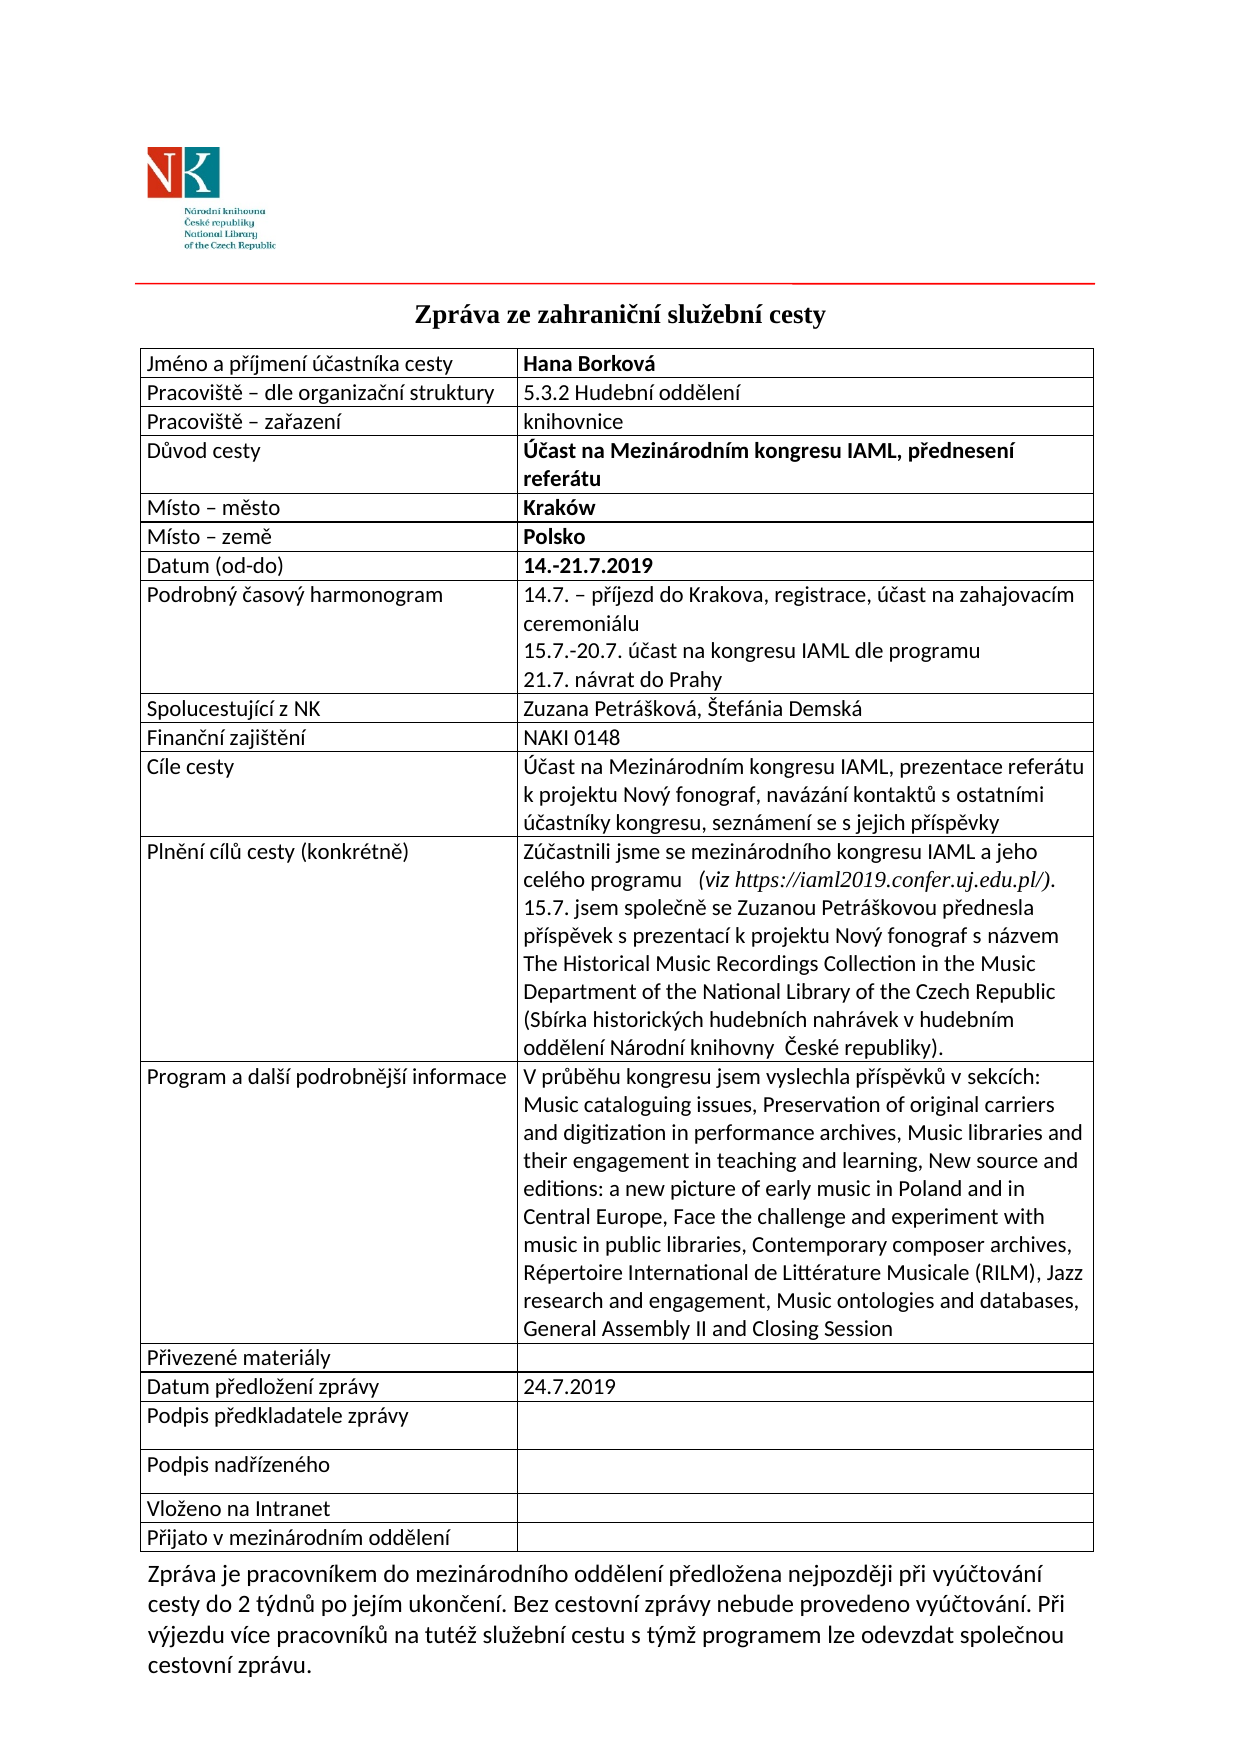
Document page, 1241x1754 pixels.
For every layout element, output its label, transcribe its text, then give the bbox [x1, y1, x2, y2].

table_cell Kraków [518, 494, 1093, 521]
table_cell Finanční zajištění [141, 723, 517, 751]
table_cell knihovnice [518, 407, 1093, 435]
table_cell Program a další podrobnější informace [141, 1062, 517, 1342]
table_cell Vloženo na Intranet [141, 1494, 517, 1522]
table_cell 14.-21.7.2019 [518, 552, 1093, 579]
table_cell Místo – země [141, 523, 517, 551]
table_cell [518, 1450, 1093, 1493]
table_cell Přivezené materiály [141, 1344, 517, 1371]
table_cell Podpis předkladatele zprávy [141, 1402, 517, 1449]
table_cell Účast na Mezinárodním kongresu IAML, přednesení referátu [518, 436, 1093, 492]
table_cell Spolucestující z NK [141, 694, 517, 722]
table_cell Zuzana Petrášková, Štefánia Demská [518, 694, 1093, 722]
table_cell Plnění cílů cesty (konkrétně) [141, 837, 517, 1061]
table_cell Podrobný časový harmonogram [141, 581, 517, 693]
subtitle Zpráva ze zahraniční služební cesty [148, 298, 1093, 329]
table_cell Polsko [518, 523, 1093, 551]
table_cell 24.7.2019 [518, 1373, 1093, 1401]
table_cell [518, 1494, 1093, 1522]
table_header Hana Borková [518, 349, 1093, 377]
table_cell Pracoviště – dle organizační struktury [141, 378, 517, 406]
picture [147, 147, 276, 250]
table_cell Účast na Mezinárodním kongresu IAML, prezentace referátu k projektu Nový fonograf, navázání kontaktů s ostatními účastníky kongresu, seznámení se s jejich příspěvky [518, 752, 1093, 836]
table_cell Podpis nadřízeného [141, 1450, 517, 1493]
table_cell Přijato v mezinárodním oddělení [141, 1523, 517, 1551]
table_cell Cíle cesty [141, 752, 517, 836]
table_cell Zúčastnili jsme se mezinárodního kongresu IAML a jeho celého programu (viz https://iaml2019.confer.uj.edu.pl/). 15.7. jsem společně se Zuzanou Petráškovou přednesla příspěvek s prezentací k projektu Nový fonograf s názvem The Historical Music Recordings Collection in the Music Department of the National Library of the Czech Republic (Sbírka historických hudebních nahrávek v hudebním oddělení Národní knihovny České republiky). [518, 837, 1093, 1061]
table_cell [518, 1523, 1093, 1551]
table_cell Datum předložení zprávy [141, 1373, 517, 1401]
table_cell Důvod cesty [141, 436, 517, 492]
table_cell Datum (od-do) [141, 552, 517, 579]
table_cell V průběhu kongresu jsem vyslechla příspěvků v sekcích: Music cataloguing issues, Preservation of original carriers and digitization in performance archives, Music libraries and their engagement in teaching and learning, New source and editions: a new picture of early music in Poland and in Central Europe, Face the challenge and experiment with music in public libraries, Contemporary composer archives, Répertoire International de Littérature Musicale (RILM), Jazz research and engagement, Music ontologies and databases, General Assembly II and Closing Session [518, 1062, 1093, 1342]
table_cell [518, 1402, 1093, 1449]
table_cell NAKI 0148 [518, 723, 1093, 751]
table_cell Místo – město [141, 494, 517, 521]
table_cell [518, 1344, 1093, 1371]
table_cell 14.7. – příjezd do Krakova, registrace, účast na zahajovacím ceremoniálu 15.7.-20.7. účast na kongresu IAML dle programu 21.7. návrat do Prahy [518, 581, 1093, 693]
table_header Jméno a příjmení účastníka cesty [141, 349, 517, 377]
table_cell 5.3.2 Hudební oddělení [518, 378, 1093, 406]
table_cell Pracoviště – zařazení [141, 407, 517, 435]
